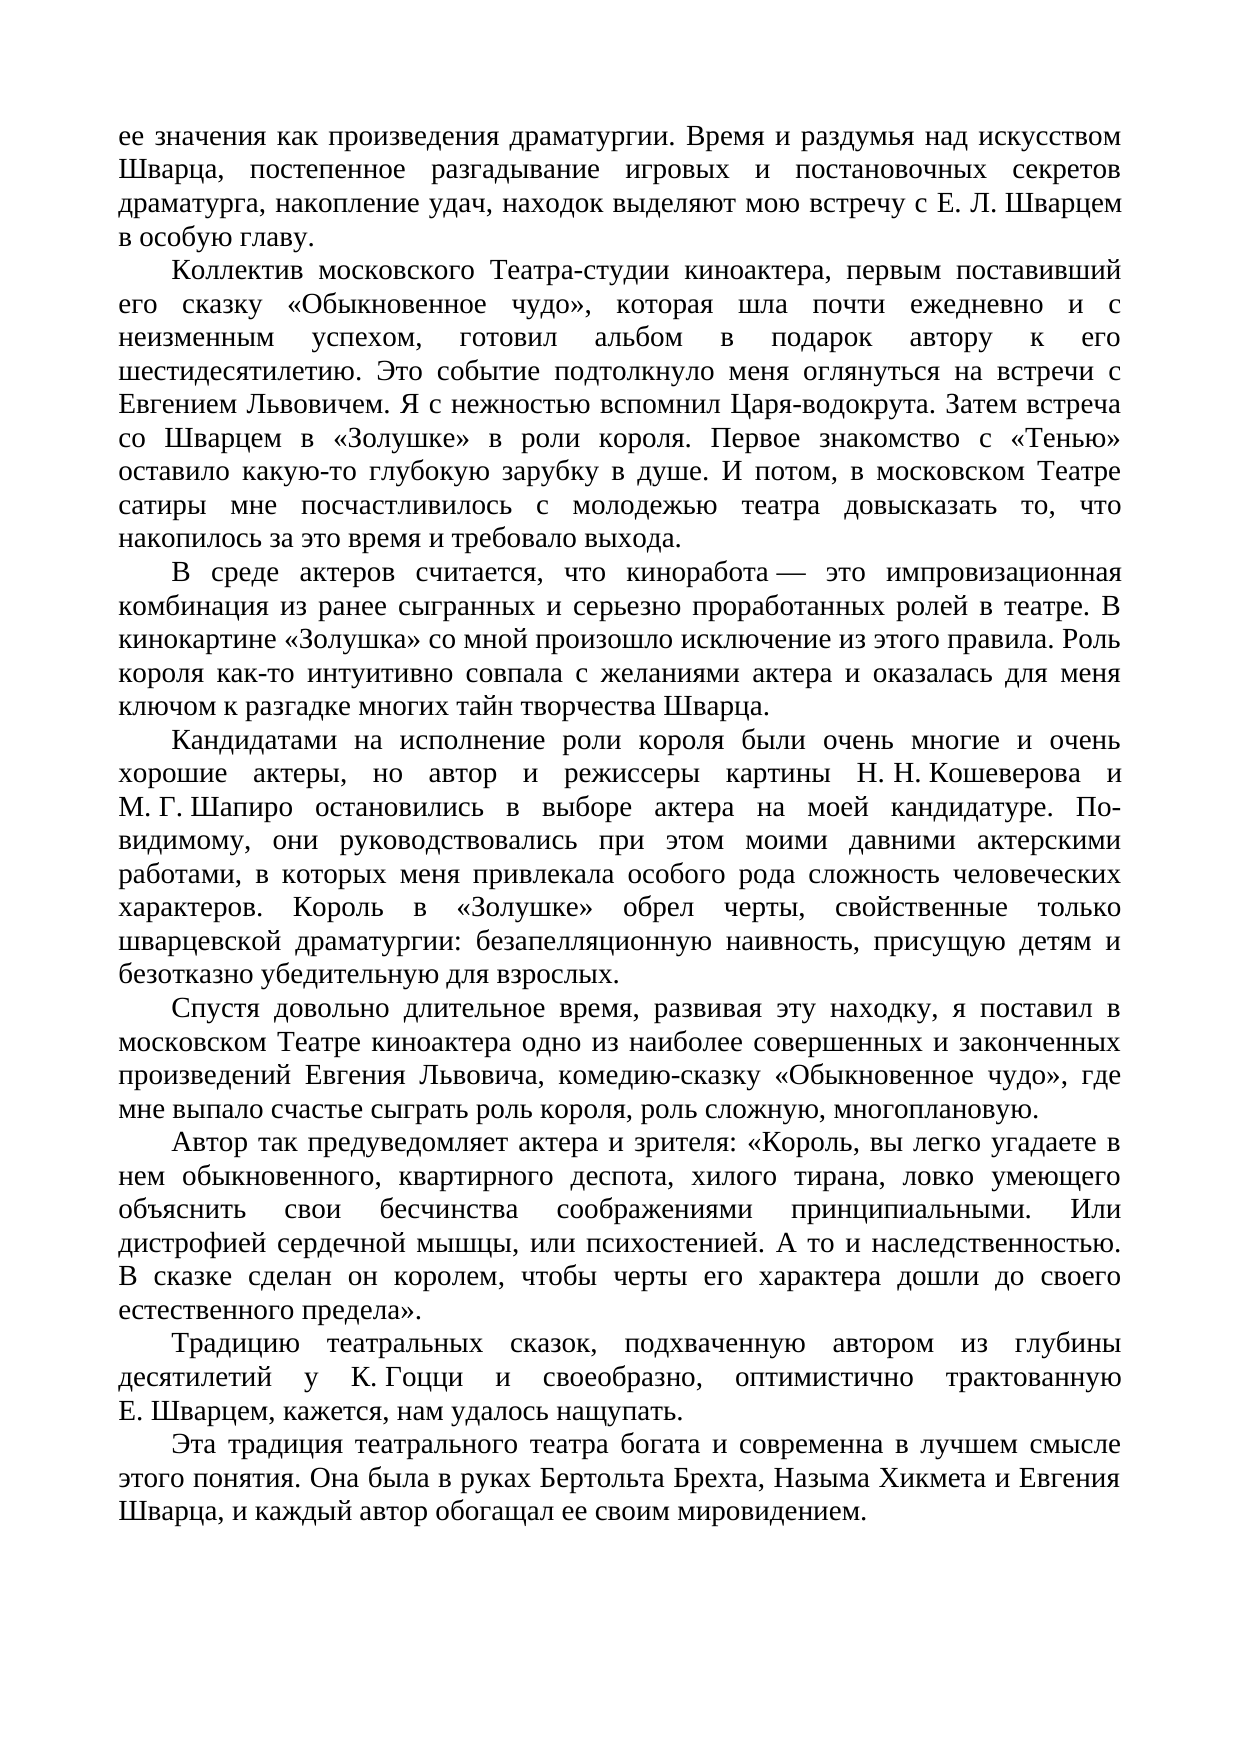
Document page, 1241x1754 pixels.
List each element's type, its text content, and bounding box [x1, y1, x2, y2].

text Кандидатами на исполнение роли короля были очень многие и очень хорошие актеры, но автор и режиссеры картины Н. Н. Кошеверова и М. Г. Шапиро остановились в выборе актера на моей кандидатуре. По-видимому, они руководствовались при этом моими давними актерскими работами, в которых меня привлекала особого рода сложность человеческих характеров. Король в «Золушке» обрел черты, свойственные только шварцевской драматургии: безапелляционную наивность, присущую детям и безотказно убедительную для взрослых. [118, 722, 1122, 990]
text В среде актеров считается, что киноработа — это импровизационная комбинация из ранее сыгранных и серьезно проработанных ролей в театре. В кинокартине «Золушка» со мной произошло исключение из этого правила. Роль короля как-то интуитивно совпала с желаниями актера и оказалась для меня ключом к разгадке многих тайн творчества Шварца. [118, 554, 1122, 722]
text Традицию театральных сказок, подхваченную автором из глубины десятилетий у К. Гоцци и своеобразно, оптимистично трактованную Е. Шварцем, кажется, нам удалось нащупать. [118, 1326, 1122, 1426]
text Автор так предуведомляет актера и зрителя: «Король, вы легко угадаете в нем обыкновенного, квартирного деспота, хилого тирана, ловко умеющего объяснить свои бесчинства соображениями принципиальными. Или дистрофией сердечной мышцы, или психостенией. А то и наследственностью. В сказке сделан он королем, чтобы черты его характера дошли до своего естественного предела». [118, 1124, 1122, 1326]
text Спустя довольно длительное время, развивая эту находку, я поставил в московском Театре киноактера одно из наиболее совершенных и законченных произведений Евгения Львовича, комедию-сказку «Обыкновенное чудо», где мне выпало счастье сыграть роль короля, роль сложную, многоплановую. [118, 990, 1122, 1124]
text Эта традиция театрального театра богата и современна в лучшем смысле этого понятия. Она была в руках Бертольта Брехта, Назыма Хикмета и Евгения Шварца, и каждый автор обогащал ее своим мировидением. [118, 1426, 1122, 1527]
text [118, 118, 1122, 252]
text Коллектив московского Театра-студии киноактера, первым поставивший его сказку «Обыкновенное чудо», которая шла почти ежедневно и с неизменным успехом, готовил альбом в подарок автору к его шестидесятилетию. Это событие подтолкнуло меня оглянуться на встречи с Евгением Львовичем. Я с нежностью вспомнил Царя-водокрута. Затем встреча со Шварцем в «Золушке» в роли короля. Первое знакомство с «Тенью» оставило какую-то глубокую {220} зарубку в душе. И потом, в московском Театре сатиры мне посчастливилось с молодежью театра довысказать то, что накопилось за это время и требовало выхода. [118, 252, 1122, 554]
